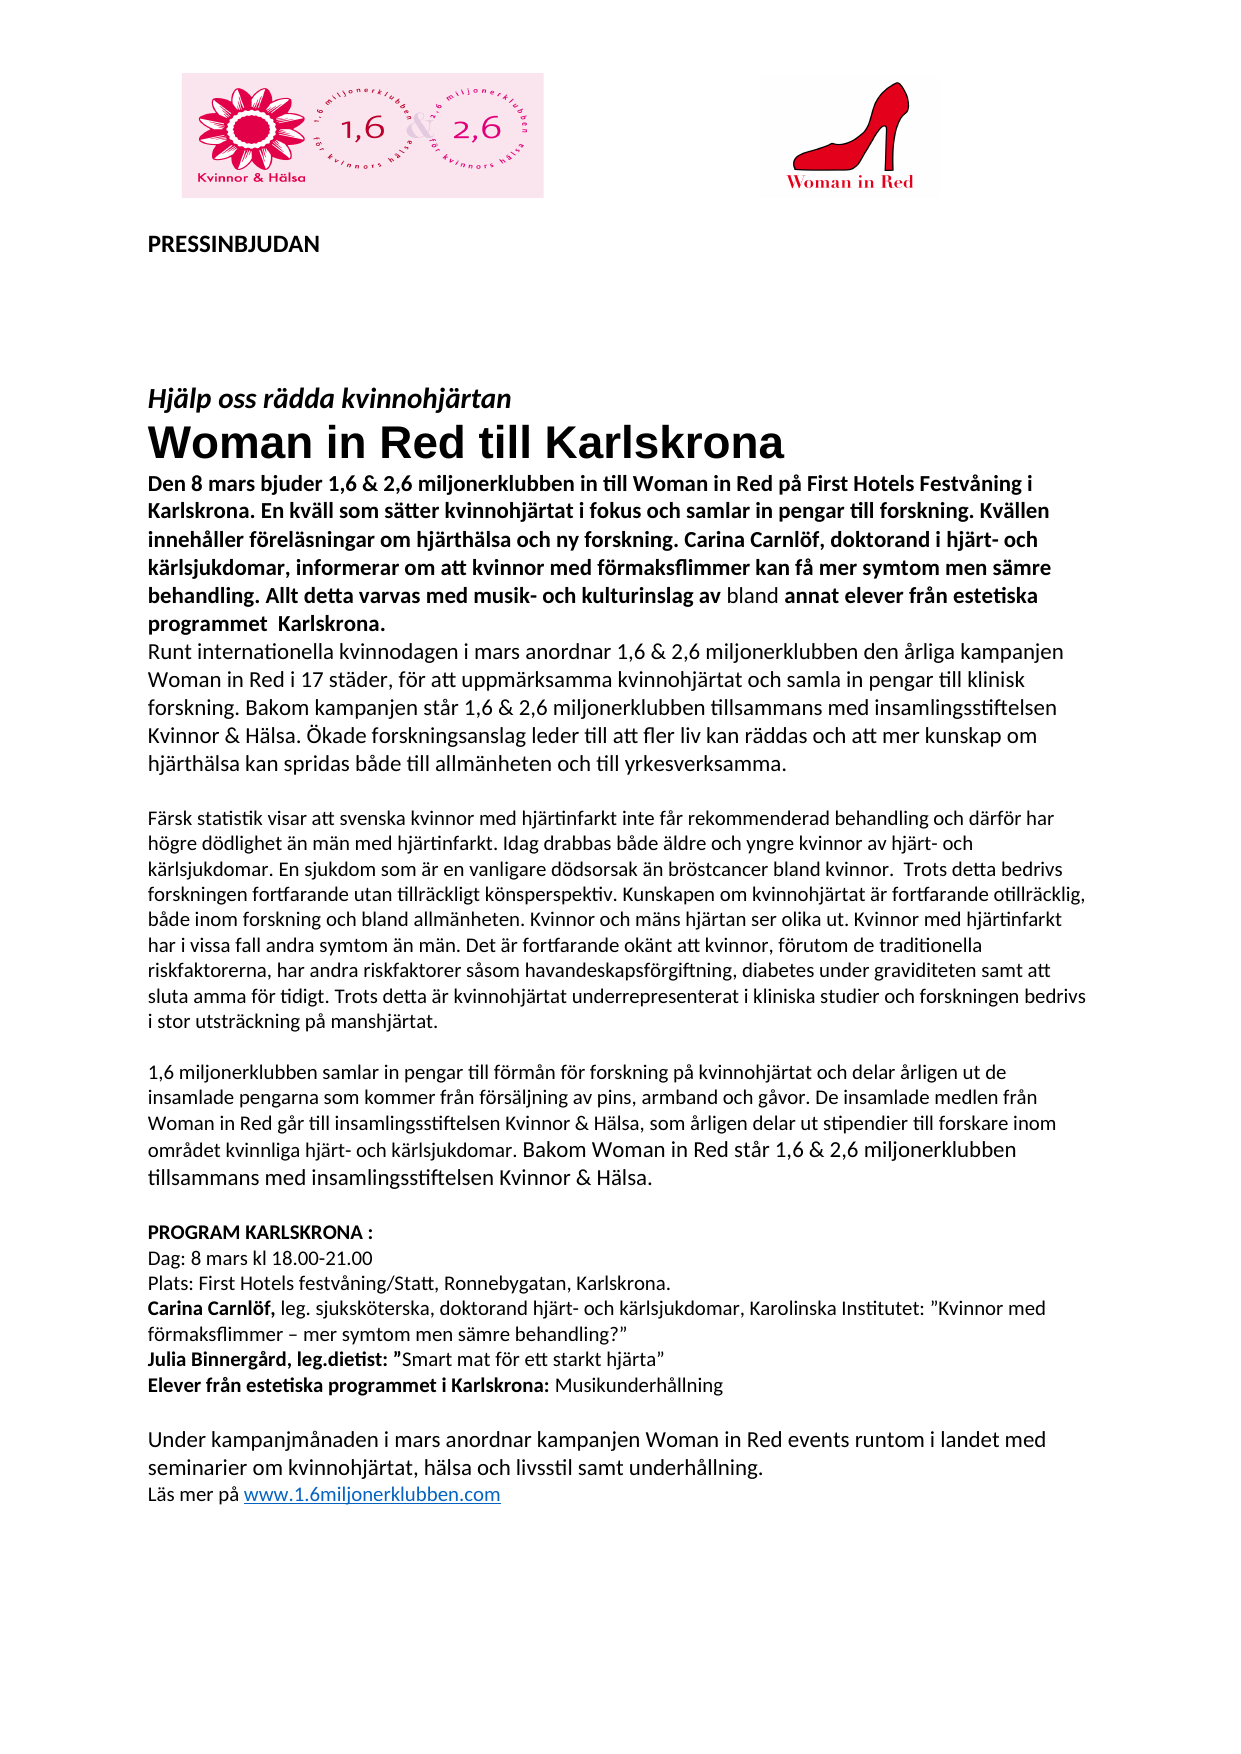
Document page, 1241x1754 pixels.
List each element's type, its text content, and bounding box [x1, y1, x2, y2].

text Elever från estetiska programmet i Karlskrona: Musikunderhållning [148, 1372, 1093, 1397]
text Carina Carnlöf, leg. sjuksköterska, doktorand hjärt- och kärlsjukdomar, Karolinska Institutet: ”Kvinnor med förmaksflimmer – mer symtom men sämre behandling?” [148, 1296, 1093, 1346]
text PROGRAM KARLSKRONA : [148, 1219, 1093, 1245]
text 1,6 miljonerklubben samlar in pengar till förmån för forskning på kvinnohjärtat och delar årligen ut de insamlade pengarna som kommer från försäljning av pins, armband och gåvor. De insamlade medlen från Woman in Red går till insamlingsstiftelsen Kvinnor & Hälsa, som årligen delar ut stipendier till forskare inom området kvinnliga hjärt- och kärlsjukdomar. Bakom Woman in Red står 1,6 & 2,6 miljonerklubben tillsammans med insamlingsstiftelsen Kvinnor & Hälsa. [148, 1059, 1093, 1191]
text Woman in Red till Karlskrona [148, 416, 1093, 469]
text Den 8 mars bjuder 1,6 & 2,6 miljonerklubben in till Woman in Red på First Hotels Festvåning i Karlskrona. En kväll som sätter kvinnohjärtat i fokus och samlar in pengar till forskning. Kvällen innehåller föreläsningar om hjärthälsa och ny forskning. Carina Carnlöf, doktorand i hjärt- och kärlsjukdomar, informerar om att kvinnor med förmaksflimmer kan få mer symtom men sämre behandling. Allt detta varvas med musik- och kulturinslag av bland annat elever från estetiska programmet Karlskrona. [148, 469, 1093, 637]
text Färsk statistik visar att svenska kvinnor med hjärtinfarkt inte får rekommenderad behandling och därför har högre dödlighet än män med hjärtinfarkt. Idag drabbas både äldre och yngre kvinnor av hjärt- och kärlsjukdomar. En sjukdom som är en vanligare dödsorsak än bröstcancer bland kvinnor. Trots detta bedrivs forskningen fortfarande utan tillräckligt könsperspektiv. Kunskapen om kvinnohjärtat är fortfarande otillräcklig, både inom forskning och bland allmänheten. Kvinnor och mäns hjärtan ser olika ut. Kvinnor med hjärtinfarkt har i vissa fall andra symtom än män. Det är fortfarande okänt att kvinnor, förutom de traditionella riskfaktorerna, har andra riskfaktorer såsom havandeskapsförgiftning, diabetes under graviditeten samt att sluta amma för tidigt. Trots detta är kvinnohjärtat underrepresenterat i kliniska studier och forskningen bedrivs i stor utsträckning på manshjärtat. [148, 805, 1093, 1034]
text PRESSINBJUDAN [148, 228, 1093, 258]
text Under kampanjmånaden i mars anordnar kampanjen Woman in Red events runtom i landet med seminarier om kvinnohjärtat, hälsa och livsstil samt underhållning. [148, 1425, 1093, 1481]
picture [758, 75, 940, 198]
text Plats: First Hotels festvåning/Statt, Ronnebygatan, Karlskrona. [148, 1270, 1093, 1296]
picture [181, 73, 544, 198]
text Runt internationella kvinnodagen i mars anordnar 1,6 & 2,6 miljonerklubben den årliga kampanjen Woman in Red i 17 städer, för att uppmärksamma kvinnohjärtat och samla in pengar till klinisk forskning. Bakom kampanjen står 1,6 & 2,6 miljonerklubben tillsammans med insamlingsstiftelsen Kvinnor & Hälsa. Ökade forskningsanslag leder till att fler liv kan räddas och att mer kunskap om hjärthälsa kan spridas både till allmänheten och till yrkesverksamma. [148, 637, 1093, 777]
text Hjälp oss rädda kvinnohjärtan [148, 380, 1093, 416]
text Dag: 8 mars kl 18.00-21.00 [148, 1245, 1093, 1270]
text Julia Binnergård, leg.dietist: ”Smart mat för ett starkt hjärta” [148, 1346, 1093, 1372]
text Läs mer på www.1.6miljonerklubben.com [148, 1481, 1093, 1507]
